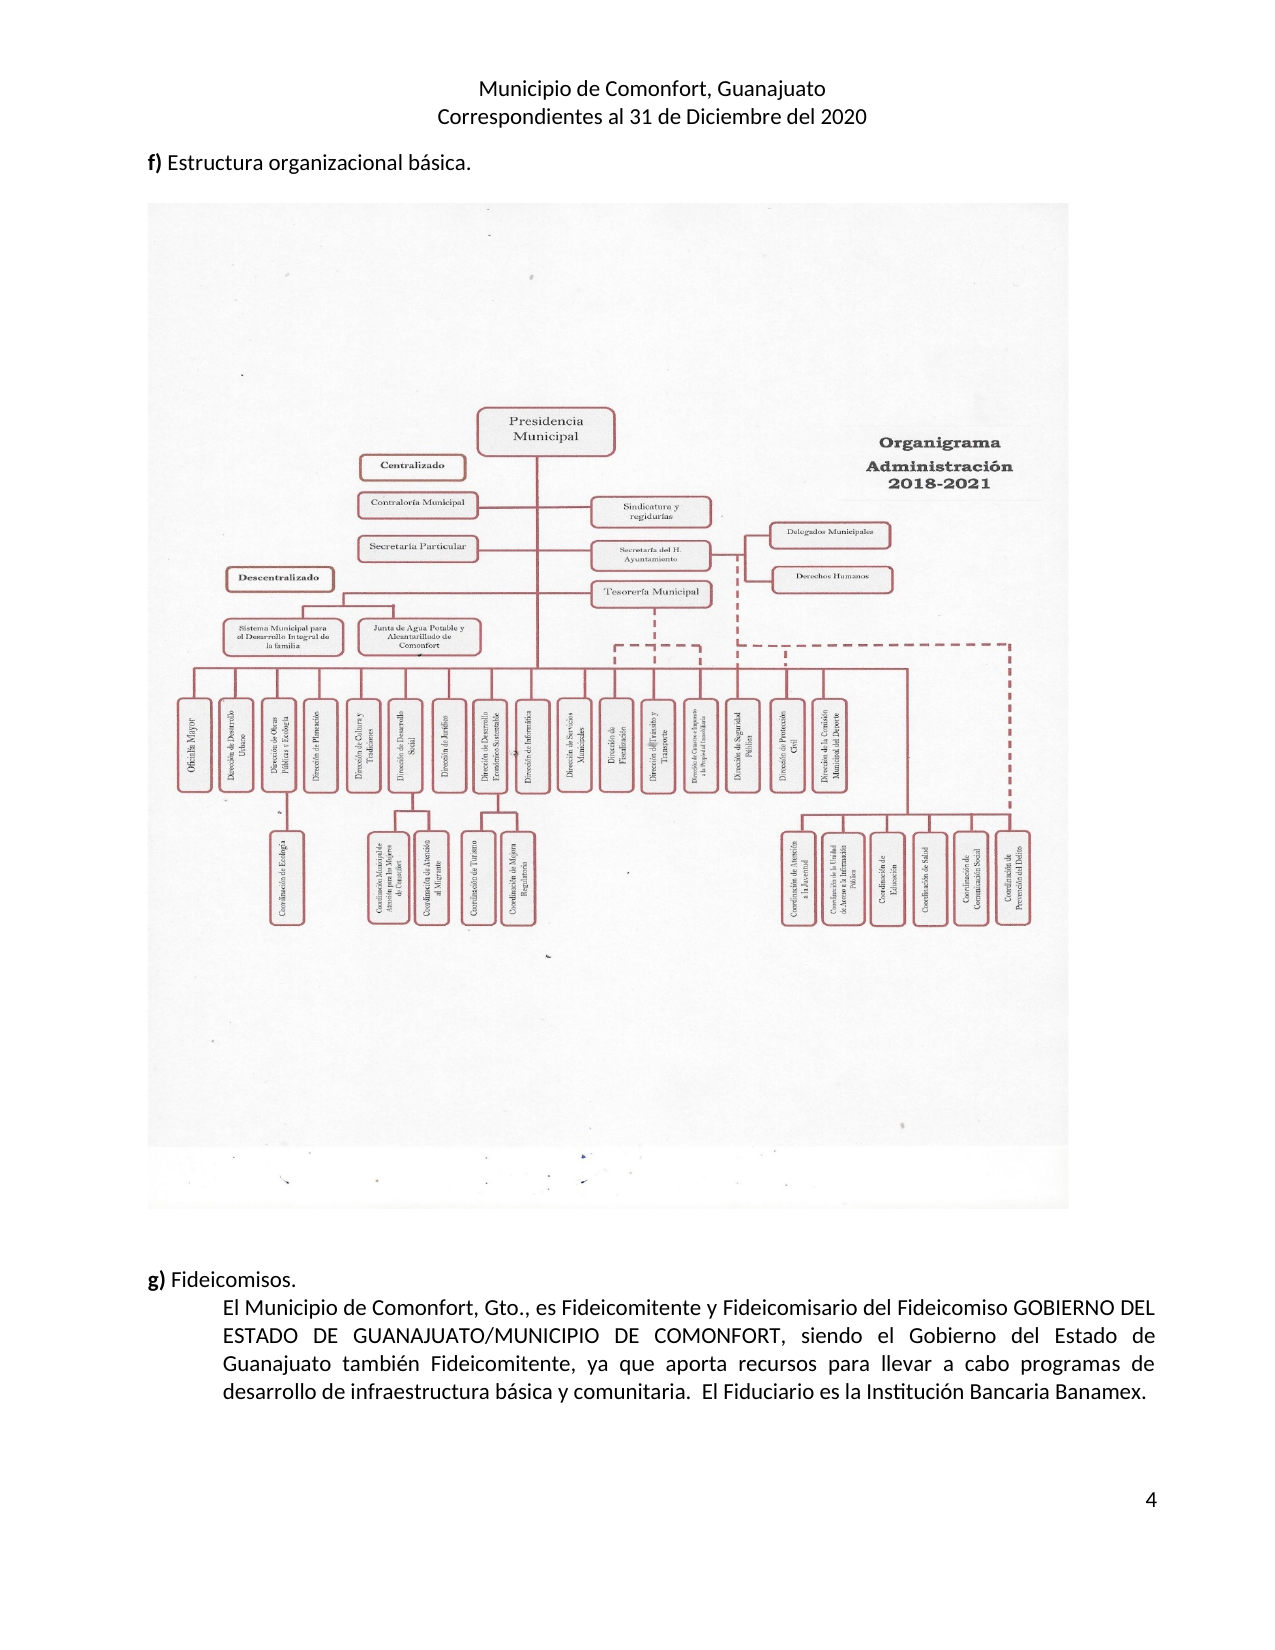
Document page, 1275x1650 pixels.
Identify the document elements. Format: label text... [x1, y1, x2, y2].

text El Municipio de Comonfort, Gto., es Fideicomitente y Fideicomisario del Fideicomiso GOBIERNO DEL ESTADO DE GUANAJUATO/MUNICIPIO DE COMONFORT, siendo el Gobierno del Estado de Guanajuato también Fideicomitente, ya que aporta recursos para llevar a cabo programas de desarrollo de infraestructura básica y comunitaria. El Fiduciario es la Institución Bancaria Banamex. [223, 1293, 1157, 1405]
picture [147, 203, 1069, 1209]
text g) Fideicomisos. [148, 1265, 1157, 1293]
text f) Estructura organizacional básica. [148, 148, 1157, 176]
